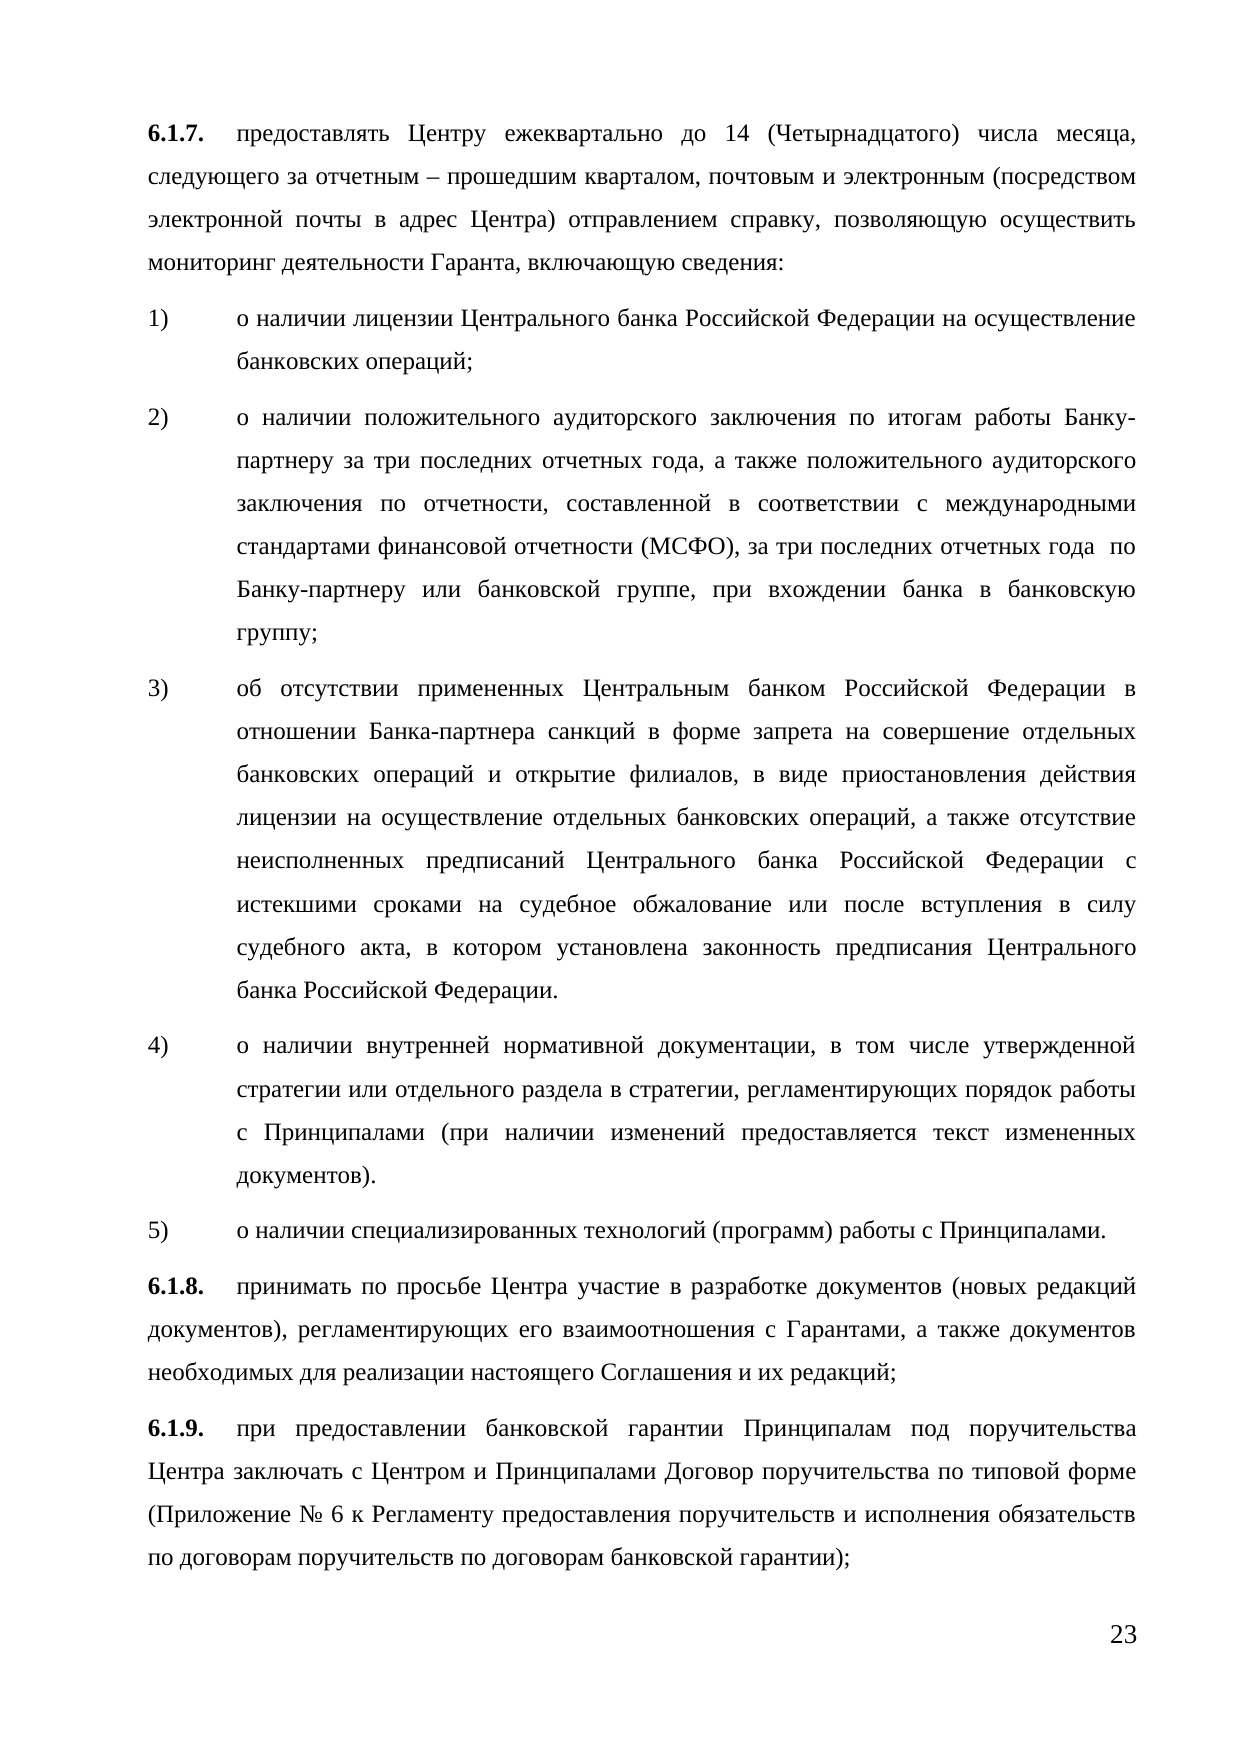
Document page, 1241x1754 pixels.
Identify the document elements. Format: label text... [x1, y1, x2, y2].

text 1) о наличии лицензии Центрального банка Российской Федерации на осуществление банковских операций; [148, 303, 1137, 375]
text 6.1.9. при предоставлении банковской гарантии Принципалам под поручительства Центра заключать с Центром и Принципалами Договор поручительства по типовой форме (Приложение № 6 к Регламенту предоставления поручительств и исполнения обязательств по договорам поручительств по договорам банковской гарантии); [148, 1413, 1137, 1571]
text 6.1.8. принимать по просьбе Центра участие в разработке документов (новых редакций документов), регламентирующих его взаимоотношения с Гарантами, а также документов необходимых для реализации настоящего Соглашения и их редакций; [148, 1271, 1137, 1386]
text 6.1.7. предоставлять Центру ежеквартально до 14 (Четырнадцатого) числа месяца, следующего за отчетным – прошедшим кварталом, почтовым и электронным (посредством электронной почты в адрес Центра) отправлением справку, позволяющую осуществить мониторинг деятельности Гаранта, включающую сведения: [148, 118, 1137, 276]
text 3) об отсутствии примененных Центральным банком Российской Федерации в отношении Банка-партнера санкций в форме запрета на совершение отдельных банковских операций и открытие филиалов, в виде приостановления действия лицензии на осуществление отдельных банковских операций, а также отсутствие неисполненных предписаний Центрального банка Российской Федерации с истекшими сроками на судебное обжалование или после вступления в силу судебного акта, в котором установлена законность предписания Центрального банка Российской Федерации. [148, 673, 1137, 1004]
text 4) о наличии внутренней нормативной документации, в том числе утвержденной стратегии или отдельного раздела в стратегии, регламентирующих порядок работы с Принципалами (при наличии изменений предоставляется текст измененных документов). [148, 1031, 1137, 1189]
text 5) о наличии специализированных технологий (программ) работы с Принципалами. [148, 1216, 1137, 1244]
text 2) о наличии положительного аудиторского заключения по итогам работы Банку-партнеру за три последних отчетных года, а также положительного аудиторского заключения по отчетности, составленной в соответствии с международными стандартами финансовой отчетности (МСФО), за три последних отчетных года по Банку-партнеру или банковской группе, при вхождении банка в банковскую группу; [148, 402, 1137, 646]
